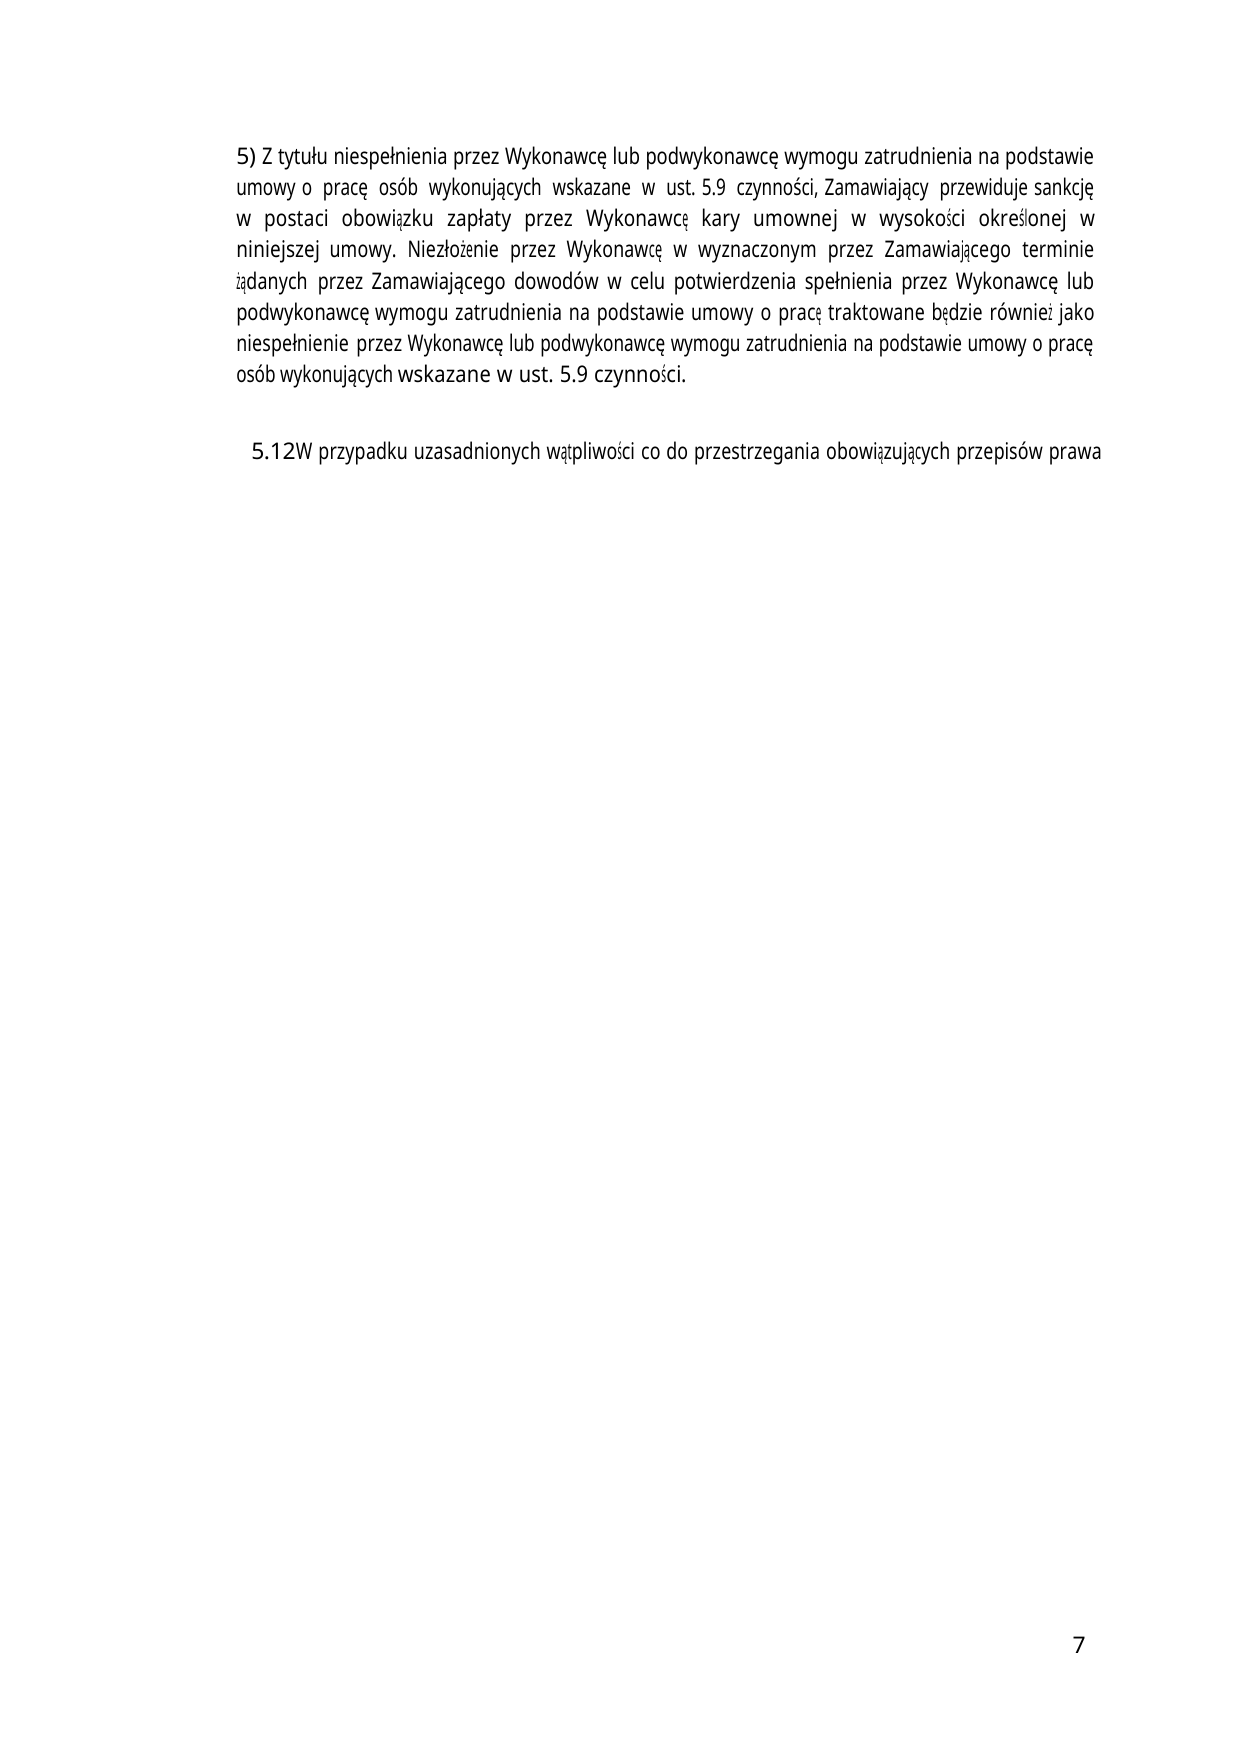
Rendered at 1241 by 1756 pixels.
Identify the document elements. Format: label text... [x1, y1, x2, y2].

list W przypadku uzasadnionych wątpliwości co do przestrzegania obowiązujących przepisów prawa [251, 435, 1132, 466]
list Z tytułu niespełnienia przez Wykonawcę lub podwykonawcę wymogu zatrudnienia na podstawie umowy o pracę osób wykonujących wskazane w ust. 5.9 czynności, Zamawiający przewiduje sankcję w postaci obowiązku zapłaty przez Wykonawcę kary umownej w wysokości określonej w niniejszej umowy. Niezłożenie przez Wykonawcę w wyznaczonym przez Zamawiającego terminie żądanych przez Zamawiającego dowodów w celu potwierdzenia spełnienia przez Wykonawcę lub podwykonawcę wymogu zatrudnienia na podstawie umowy o pracę traktowane będzie również jako niespełnienie przez Wykonawcę lub podwykonawcę wymogu zatrudnienia na podstawie umowy o pracę osób wykonujących wskazane w ust. 5.9 czynności. [236, 139, 1094, 389]
